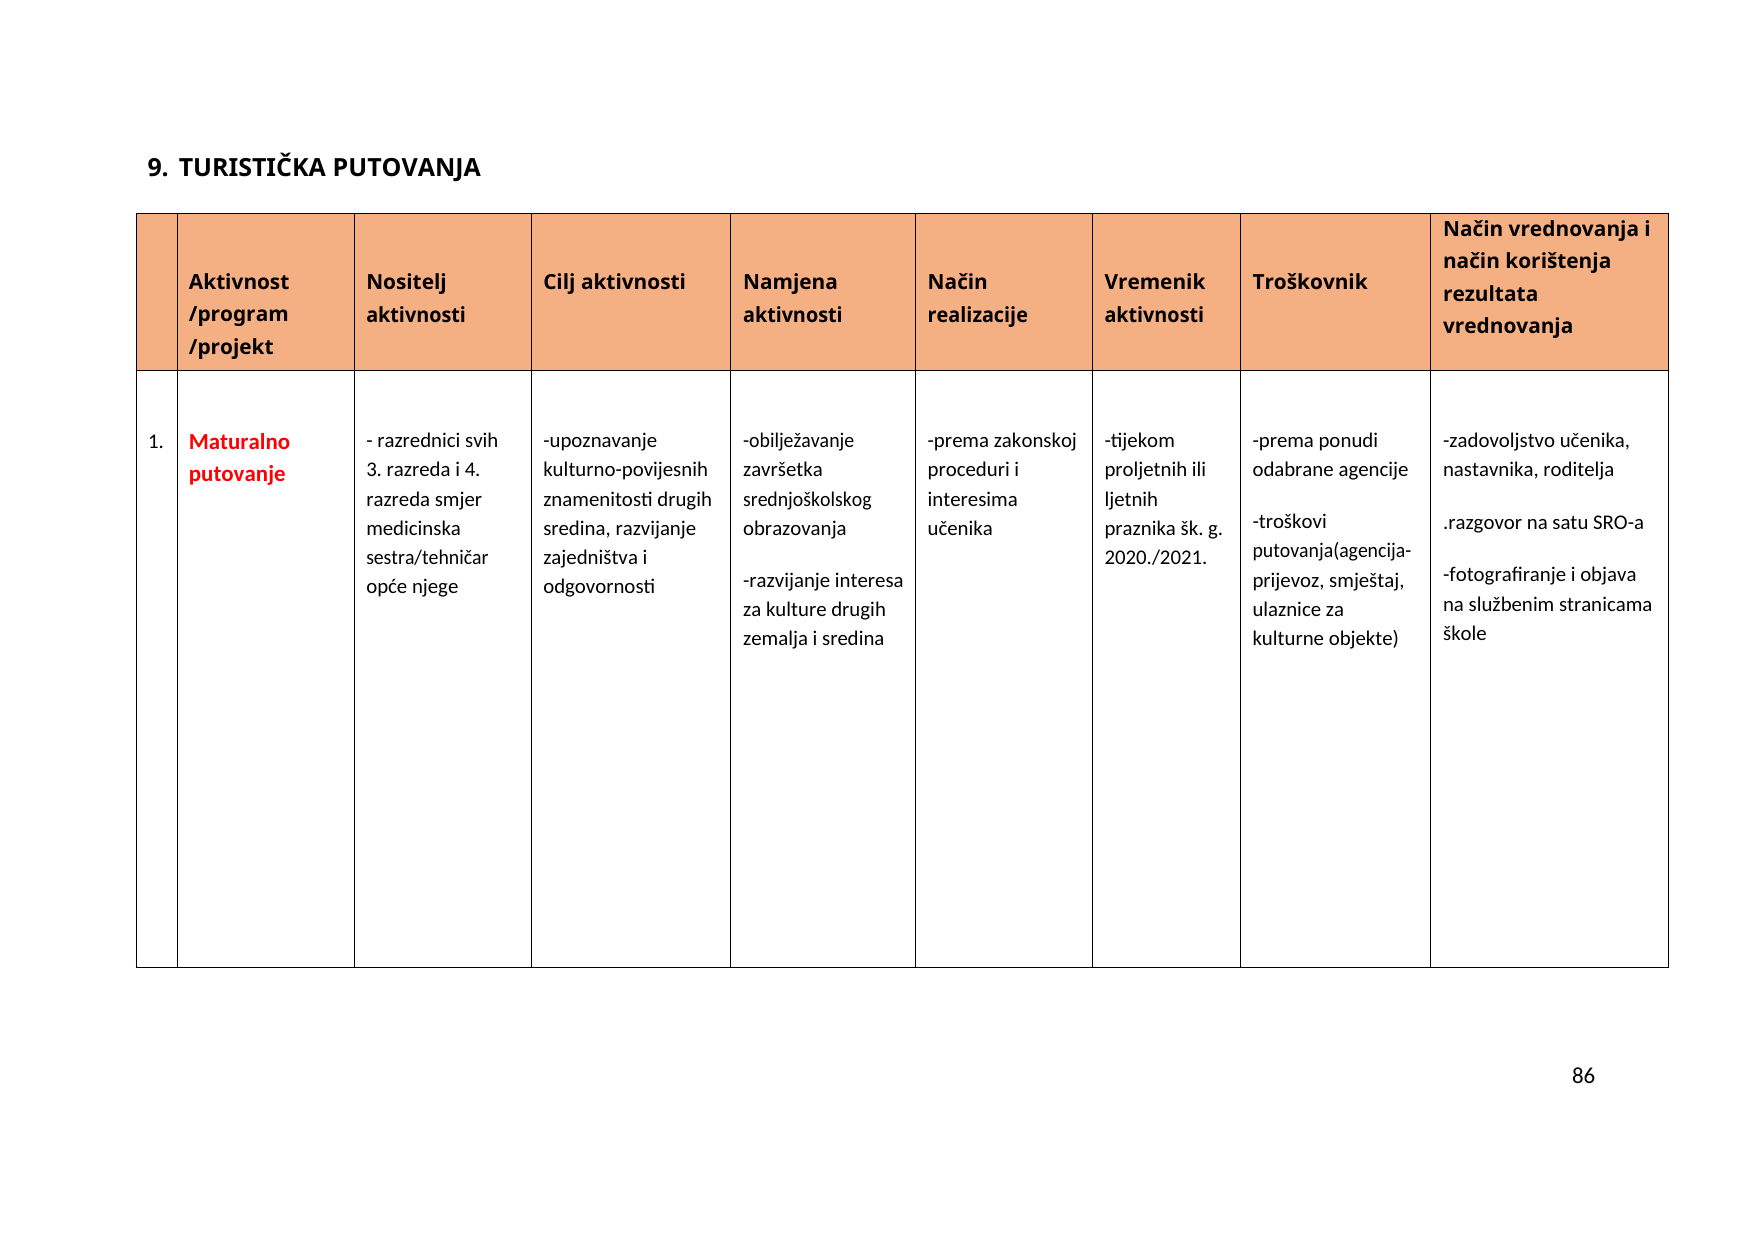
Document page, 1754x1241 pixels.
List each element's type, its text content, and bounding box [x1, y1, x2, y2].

table_header Cilj aktivnosti [532, 214, 730, 370]
table_header [137, 214, 177, 370]
list TURISTIČKA PUTOVANJA [147, 149, 1681, 184]
table_header Namjena aktivnosti [731, 214, 915, 370]
table_cell - razrednici svih 3. razreda i 4. razreda smjer medicinska sestra/tehničar opće njege [355, 371, 531, 967]
table_header Način realizacije [916, 214, 1092, 370]
table_header Nositelj aktivnosti [355, 214, 531, 370]
table_cell -upoznavanje kulturno-povijesnih znamenitosti drugih sredina, razvijanje zajedništva i odgovornosti [532, 371, 730, 967]
table_cell -obilježavanje završetka srednjoškolskog obrazovanja -razvijanje interesa za kulture drugih zemalja i sredina [731, 371, 915, 967]
table_cell -tijekom proljetnih ili ljetnih praznika šk. g. 2020./2021. [1093, 371, 1240, 967]
table_header Vremenik aktivnosti [1093, 214, 1240, 370]
table_cell -prema ponudi odabrane agencije -troškovi putovanja(agencija- prijevoz, smještaj, ulaznice za kulturne objekte) [1241, 371, 1430, 967]
table_cell Maturalno putovanje [178, 371, 354, 967]
table_cell 1. [137, 371, 177, 967]
table_cell -prema zakonskoj proceduri i interesima učenika [916, 371, 1092, 967]
table_header Troškovnik [1241, 214, 1430, 370]
table_header Način vrednovanja i način korištenja rezultata vrednovanja [1431, 214, 1668, 370]
table_header Aktivnost /program /projekt [178, 214, 354, 370]
table_cell -zadovoljstvo učenika, nastavnika, roditelja .razgovor na satu SRO-a -fotografiranje i objava na službenim stranicama škole [1431, 371, 1668, 967]
